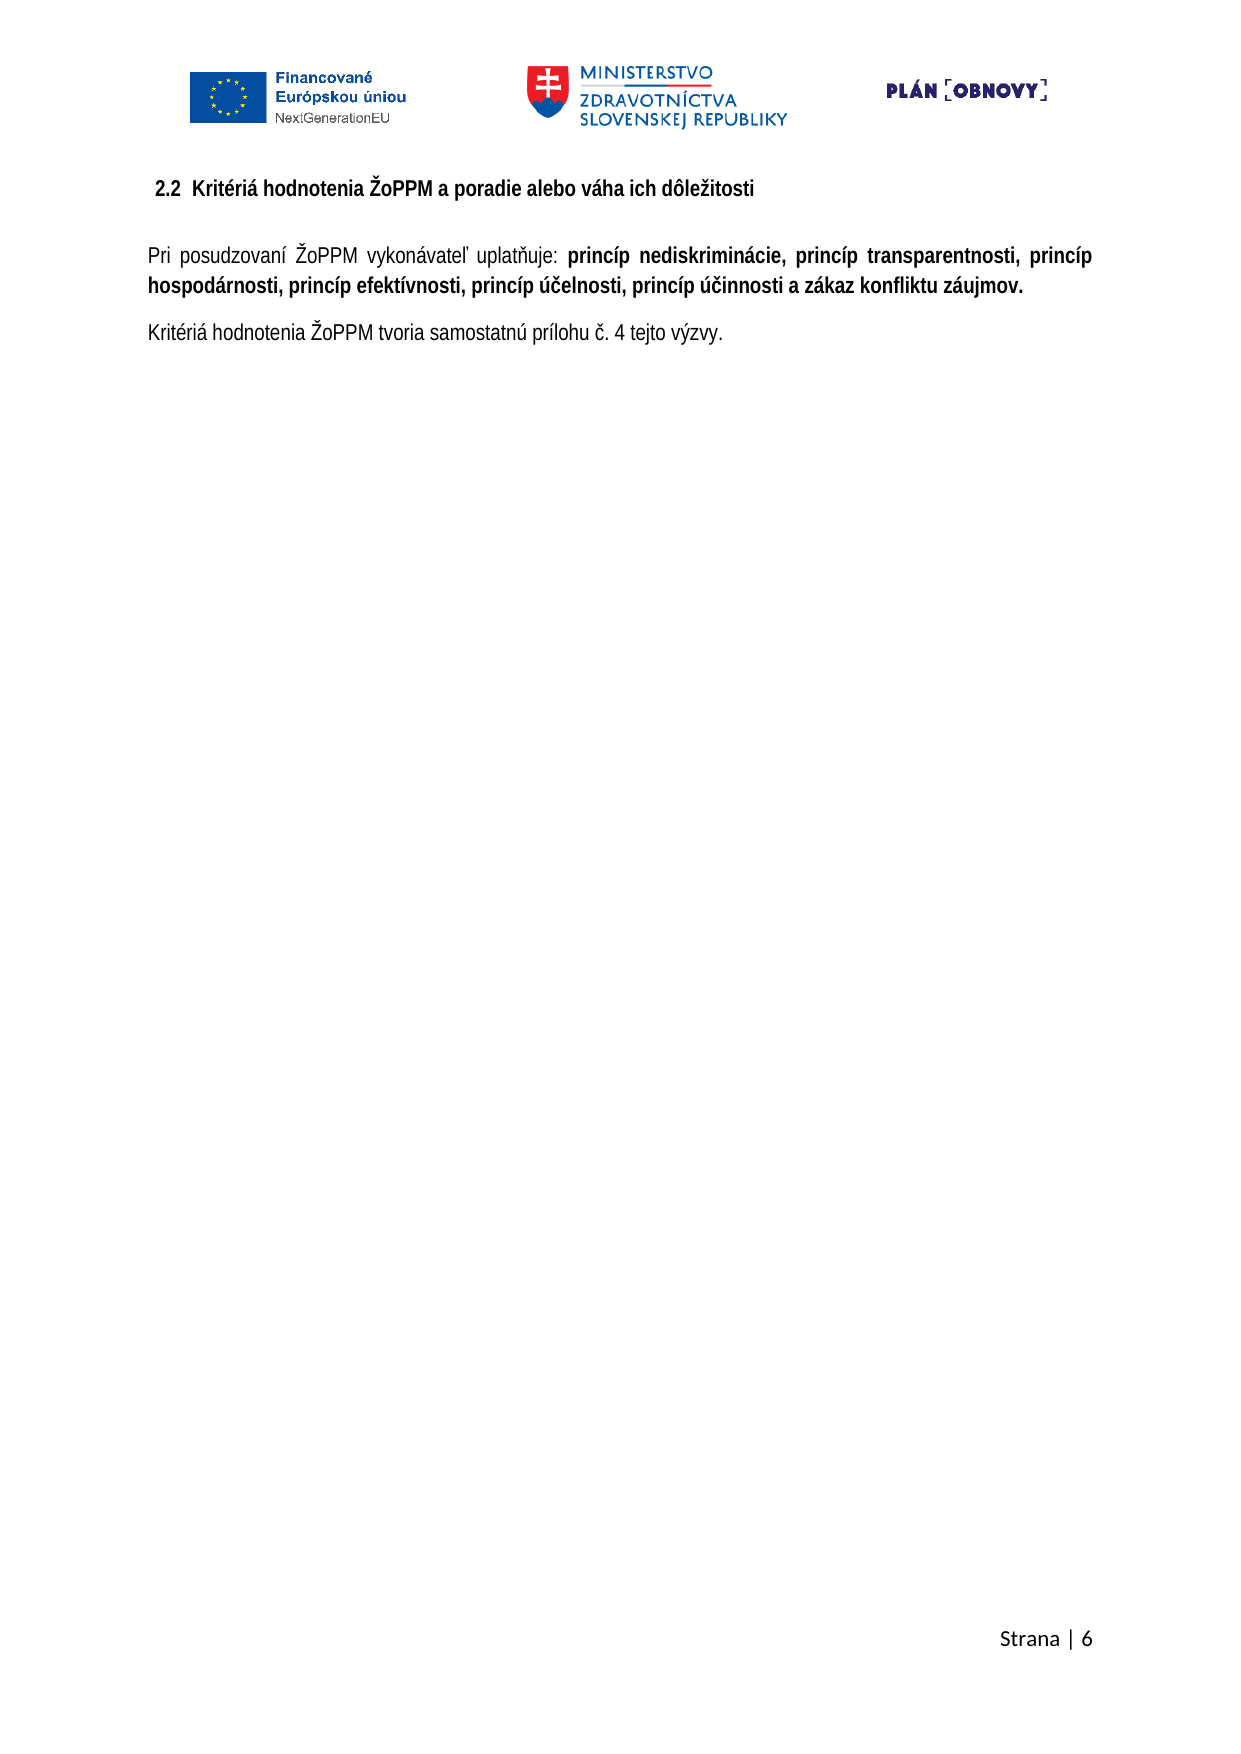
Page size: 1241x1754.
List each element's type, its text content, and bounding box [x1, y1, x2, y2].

picture [875, 54, 1057, 125]
text Kritériá hodnotenia ŽoPPM tvoria samostatnú prílohu č. 4 tejto výzvy. [148, 319, 1093, 346]
picture [184, 63, 446, 129]
list Kritériá hodnotenia ŽoPPM a poradie alebo váha ich dôležitosti [155, 174, 1093, 201]
picture [524, 62, 789, 132]
text Pri posudzovaní ŽoPPM vykonávateľ uplatňuje: princíp nediskriminácie, princíp transparentnosti, princíp hospodárnosti, princíp efektívnosti, princíp účelnosti, princíp účinnosti a zákaz konfliktu záujmov. [148, 242, 1093, 299]
